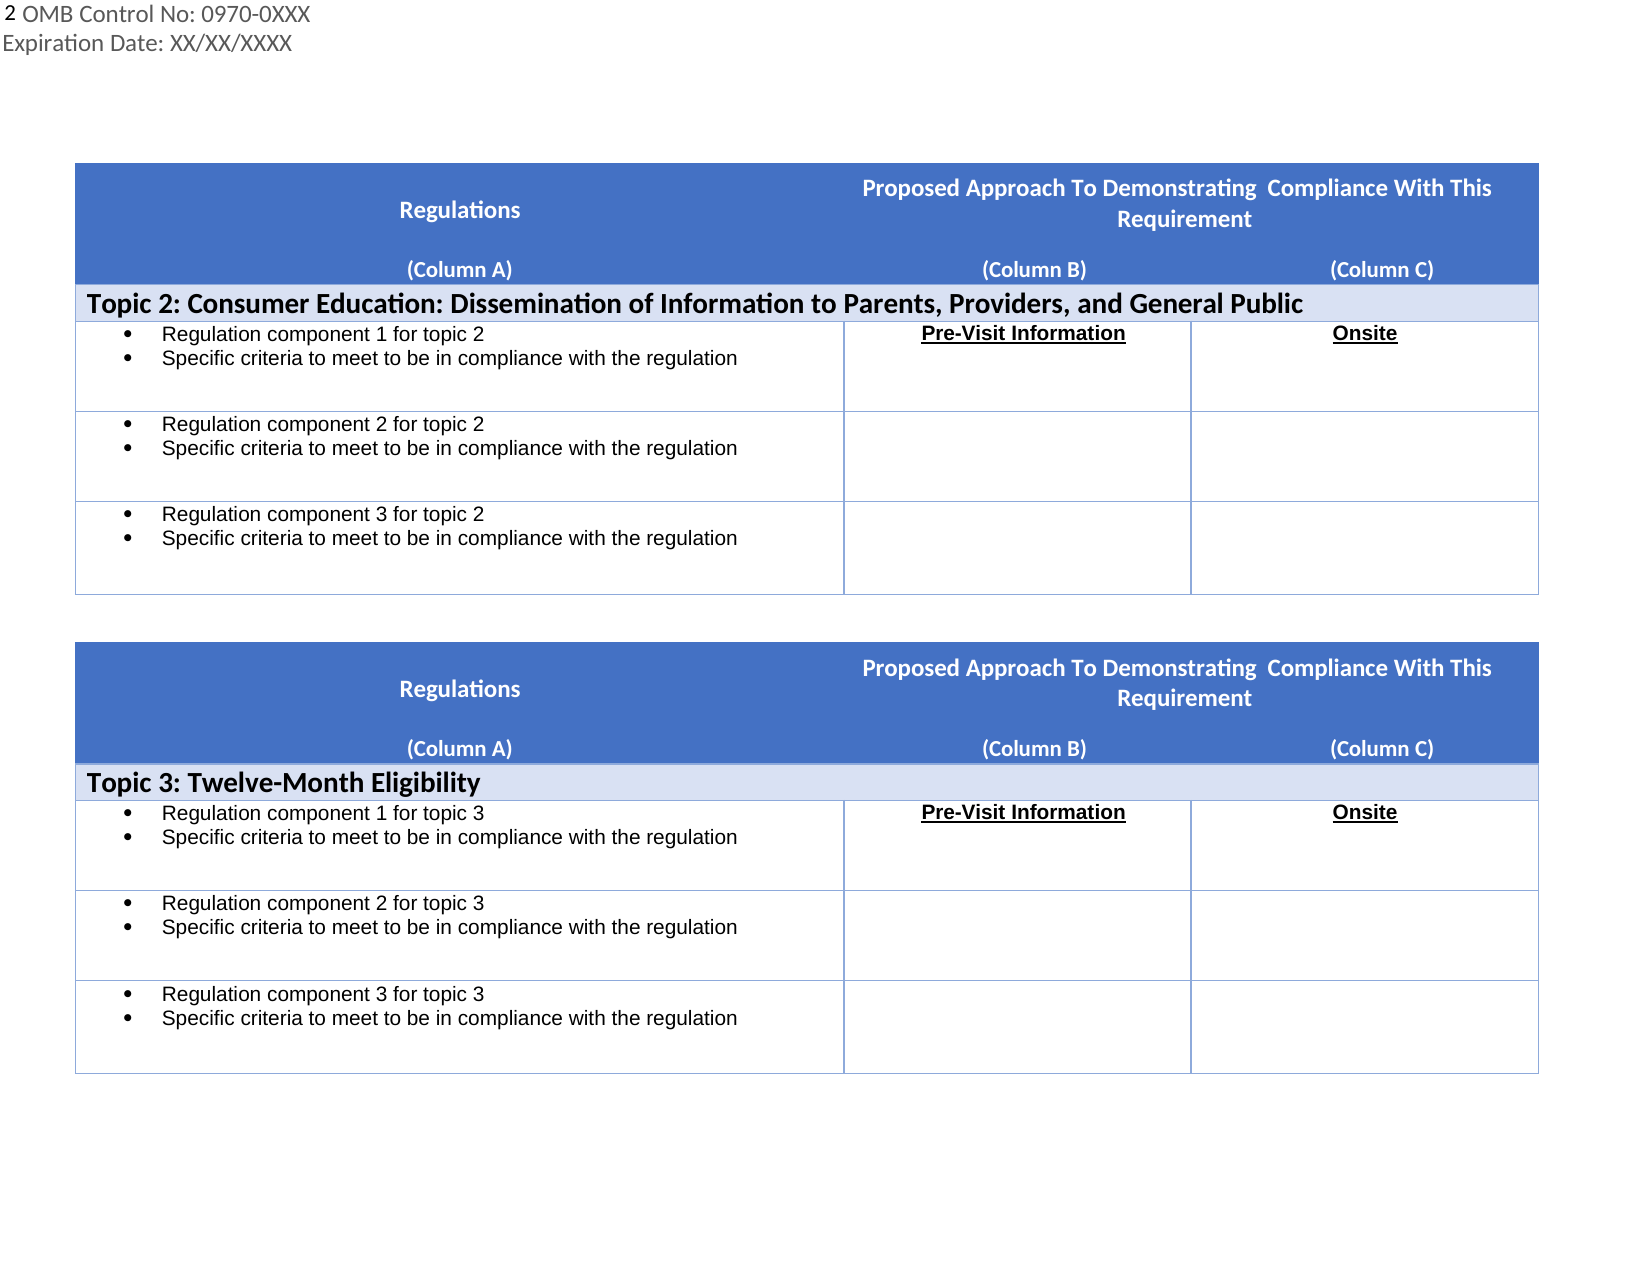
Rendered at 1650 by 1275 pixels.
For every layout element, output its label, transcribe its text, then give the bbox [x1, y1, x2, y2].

table_cell (Column B) [844, 721, 1163, 763]
table_cell Pre-Visit Information [845, 801, 1190, 890]
table_header Regulations [76, 164, 844, 242]
table_cell (Column B) [844, 242, 1163, 284]
table_header Proposed Approach To Demonstrating Compliance With This Requirement [844, 164, 1538, 242]
table_cell Regulation component 1 for topic 3 Specific criteria to meet to be in compliance with the regulation [76, 801, 843, 890]
table_cell Topic 2: Consumer Education: Dissemination of Information to Parents, Providers, and General Public [76, 285, 1538, 321]
table_cell (Column A) [76, 242, 844, 284]
table_cell Onsite [1192, 801, 1538, 890]
table_cell Regulation component 1 for topic 2 Specific criteria to meet to be in compliance with the regulation [76, 322, 843, 411]
table_cell (Column C) [1163, 721, 1538, 763]
table_cell [1192, 891, 1538, 980]
table_header Proposed Approach To Demonstrating Compliance With This Requirement [844, 644, 1538, 721]
table_cell [845, 891, 1190, 980]
table_cell [845, 502, 1190, 594]
table_cell Onsite [1192, 322, 1538, 411]
table_cell Regulation component 3 for topic 3 Specific criteria to meet to be in compliance with the regulation [76, 981, 843, 1073]
table_cell Pre-Visit Information [845, 322, 1190, 411]
table_cell [845, 981, 1190, 1073]
table_cell Regulation component 3 for topic 2 Specific criteria to meet to be in compliance with the regulation [76, 502, 843, 594]
table_cell (Column A) [76, 721, 844, 763]
table_cell Regulation component 2 for topic 3 Specific criteria to meet to be in compliance with the regulation [76, 891, 843, 980]
table_cell [1192, 412, 1538, 501]
table_cell (Column C) [1163, 242, 1538, 284]
table_header Regulations [76, 644, 844, 721]
table_cell [1192, 502, 1538, 594]
table_cell [845, 412, 1190, 501]
table_cell [1192, 981, 1538, 1073]
table_cell Regulation component 2 for topic 2 Specific criteria to meet to be in compliance with the regulation [76, 412, 843, 501]
table_cell Topic 3: Twelve-Month Eligibility [76, 765, 1538, 800]
